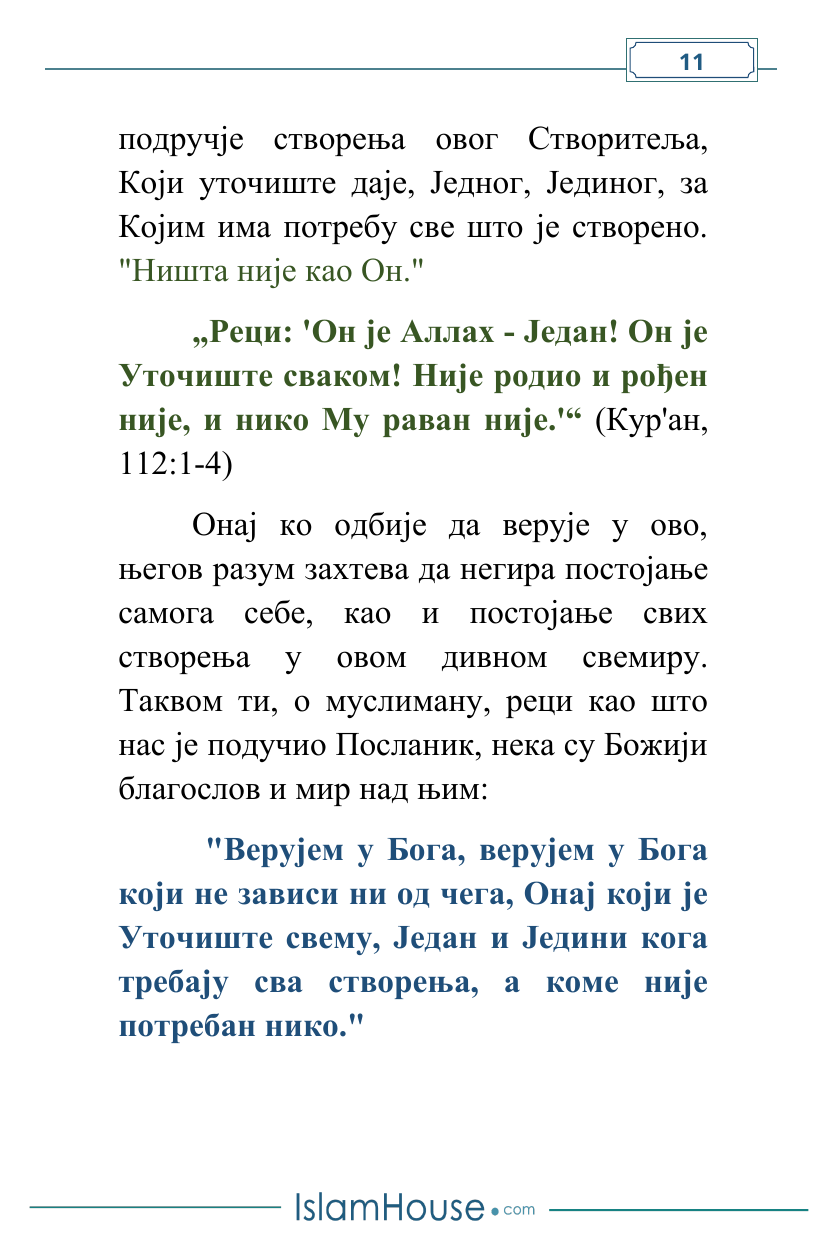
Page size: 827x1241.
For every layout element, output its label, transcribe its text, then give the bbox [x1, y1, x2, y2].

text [118, 118, 709, 289]
text Онај ко одбије да верује у ово, његов разум захтева да негира постојање самога себе, као и постојање свих створења у овом дивном свемиру. Таквом ти, о муслиману, реци као што нас је подучио Посланик, нека су Божији благослов и мир над њим: [118, 504, 709, 807]
text „Реци: 'Он је Аллах - Један! Он је Уточиште сваком! Није родио и рођен није, и нико Му раван није.'“ (Кур'ан, 112:1-4) [118, 311, 709, 482]
picture [22, 1186, 282, 1224]
picture [288, 1187, 809, 1228]
text "Верујем у Бога, верујем у Бога који не зависи ни од чега, Онај који је Уточиште свему, Један и Једини кога требају сва створења, а коме није потребан нико." [118, 829, 709, 1044]
